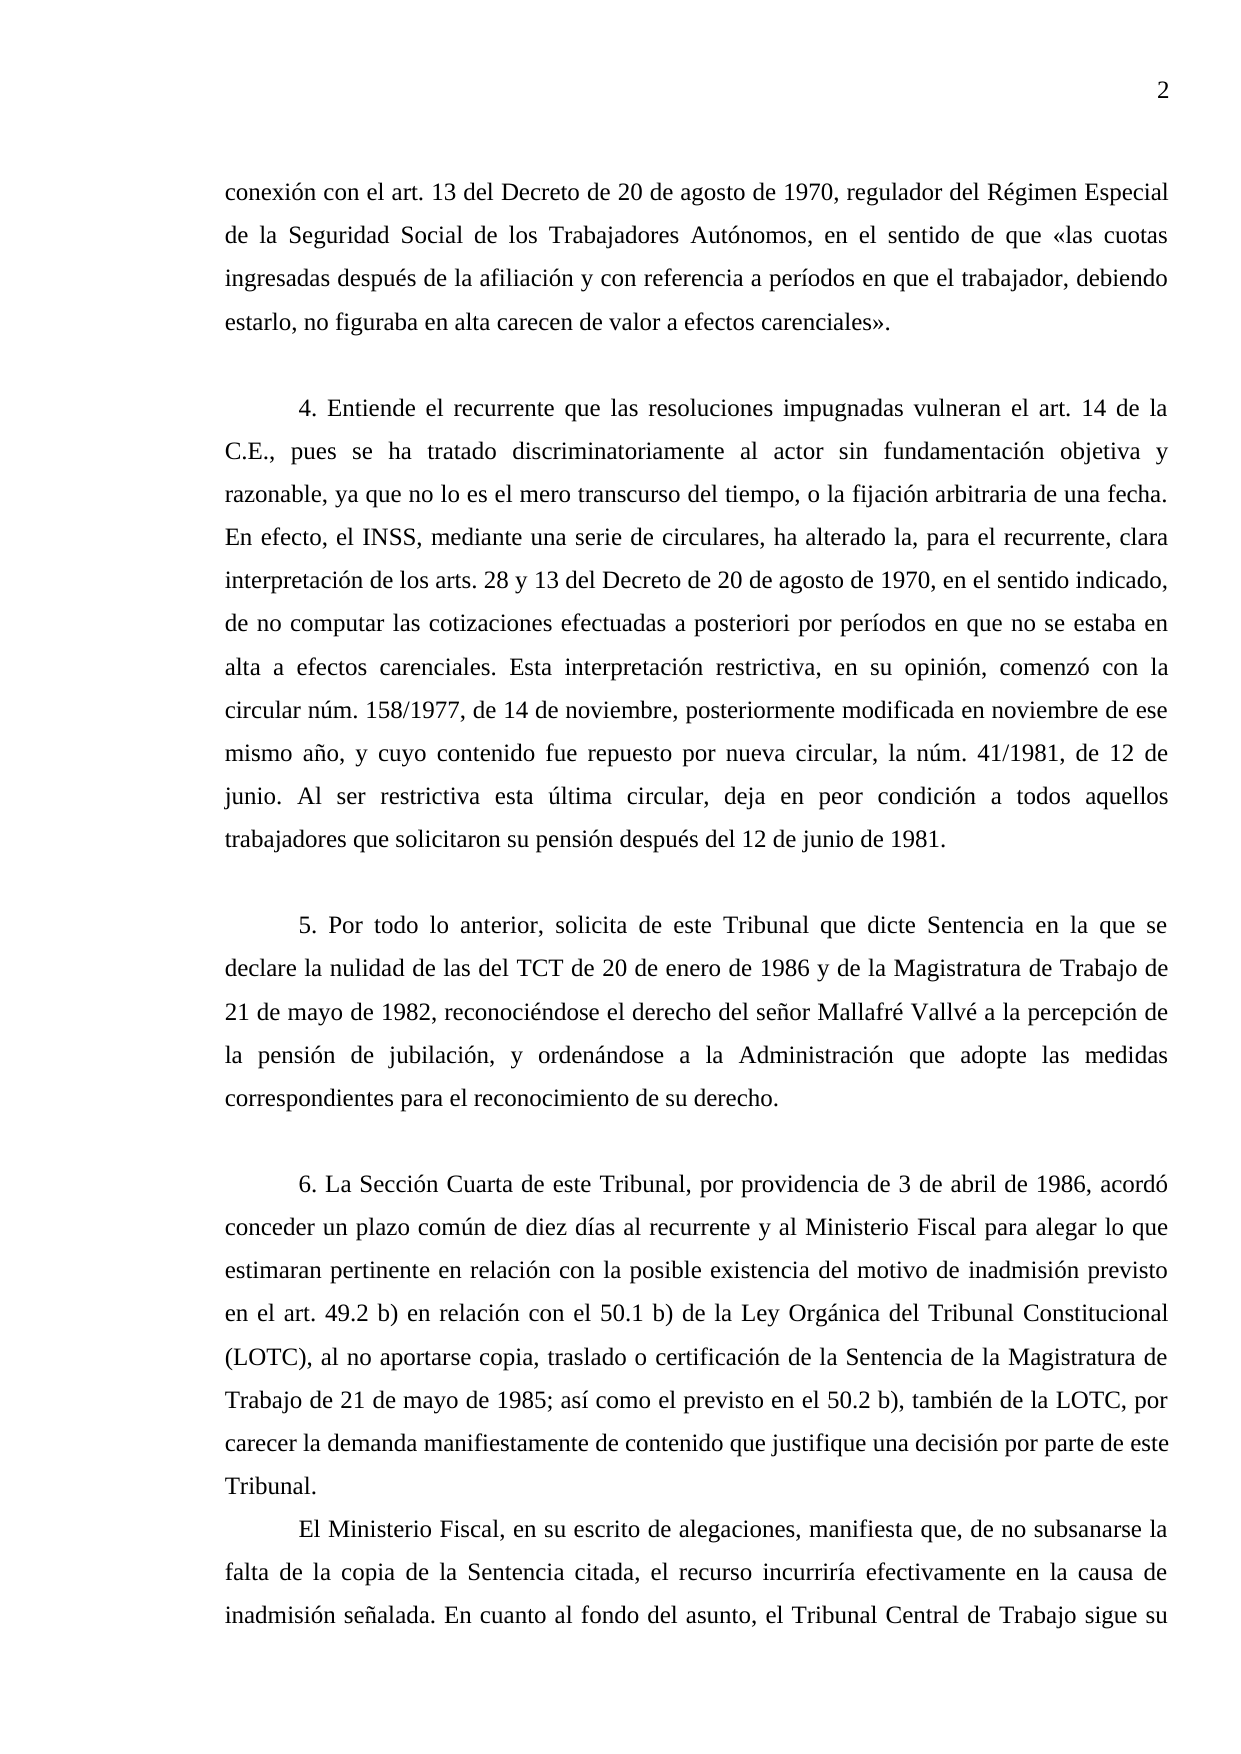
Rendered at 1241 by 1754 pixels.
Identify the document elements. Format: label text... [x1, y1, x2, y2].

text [224, 177, 1169, 335]
text 5. Por todo lo anterior, solicita de este Tribunal que dicte Sentencia en la que se declare la nulidad de las del TCT de 20 de enero de 1986 y de la Magistratura de Trabajo de 21 de mayo de 1982, reconociéndose el derecho del señor Mallafré Vallvé a la percepción de la pensión de jubilación, y ordenándose a la Administración que adopte las medidas correspondientes para el reconocimiento de su derecho. [224, 910, 1169, 1112]
text 4. Entiende el recurrente que las resoluciones impugnadas vulneran el art. 14 de la C.E., pues se ha tratado discriminatoriamente al actor sin fundamentación objetiva y razonable, ya que no lo es el mero transcurso del tiempo, o la fijación arbitraria de una fecha. En efecto, el INSS, mediante una serie de circulares, ha alterado la, para el recurrente, clara interpretación de los arts. 28 y 13 del Decreto de 20 de agosto de 1970, en el sentido indicado, de no computar las cotizaciones efectuadas a posteriori por períodos en que no se estaba en alta a efectos carenciales. Esta interpretación restrictiva, en su opinión, comenzó con la circular núm. 158/1977, de 14 de noviembre, posteriormente modificada en noviembre de ese mismo año, y cuyo contenido fue repuesto por nueva circular, la núm. 41/1981, de 12 de junio. Al ser restrictiva esta última circular, deja en peor condición a todos aquellos trabajadores que solicitaron su pensión después del 12 de junio de 1981. [224, 393, 1169, 853]
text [224, 1514, 1169, 1629]
text 6. La Sección Cuarta de este Tribunal, por providencia de 3 de abril de 1986, acordó conceder un plazo común de diez días al recurrente y al Ministerio Fiscal para alegar lo que estimaran pertinente en relación con la posible existencia del motivo de inadmisión previsto en el art. 49.2 b) en relación con el 50.1 b) de la Ley Orgánica del Tribunal Constitucional (LOTC), al no aportarse copia, traslado o certificación de la Sentencia de la Magistratura de Trabajo de 21 de mayo de 1985; así como el previsto en el 50.2 b), también de la LOTC, por carecer la demanda manifiestamente de contenido que justifique una decisión por parte de este Tribunal. [224, 1169, 1169, 1500]
